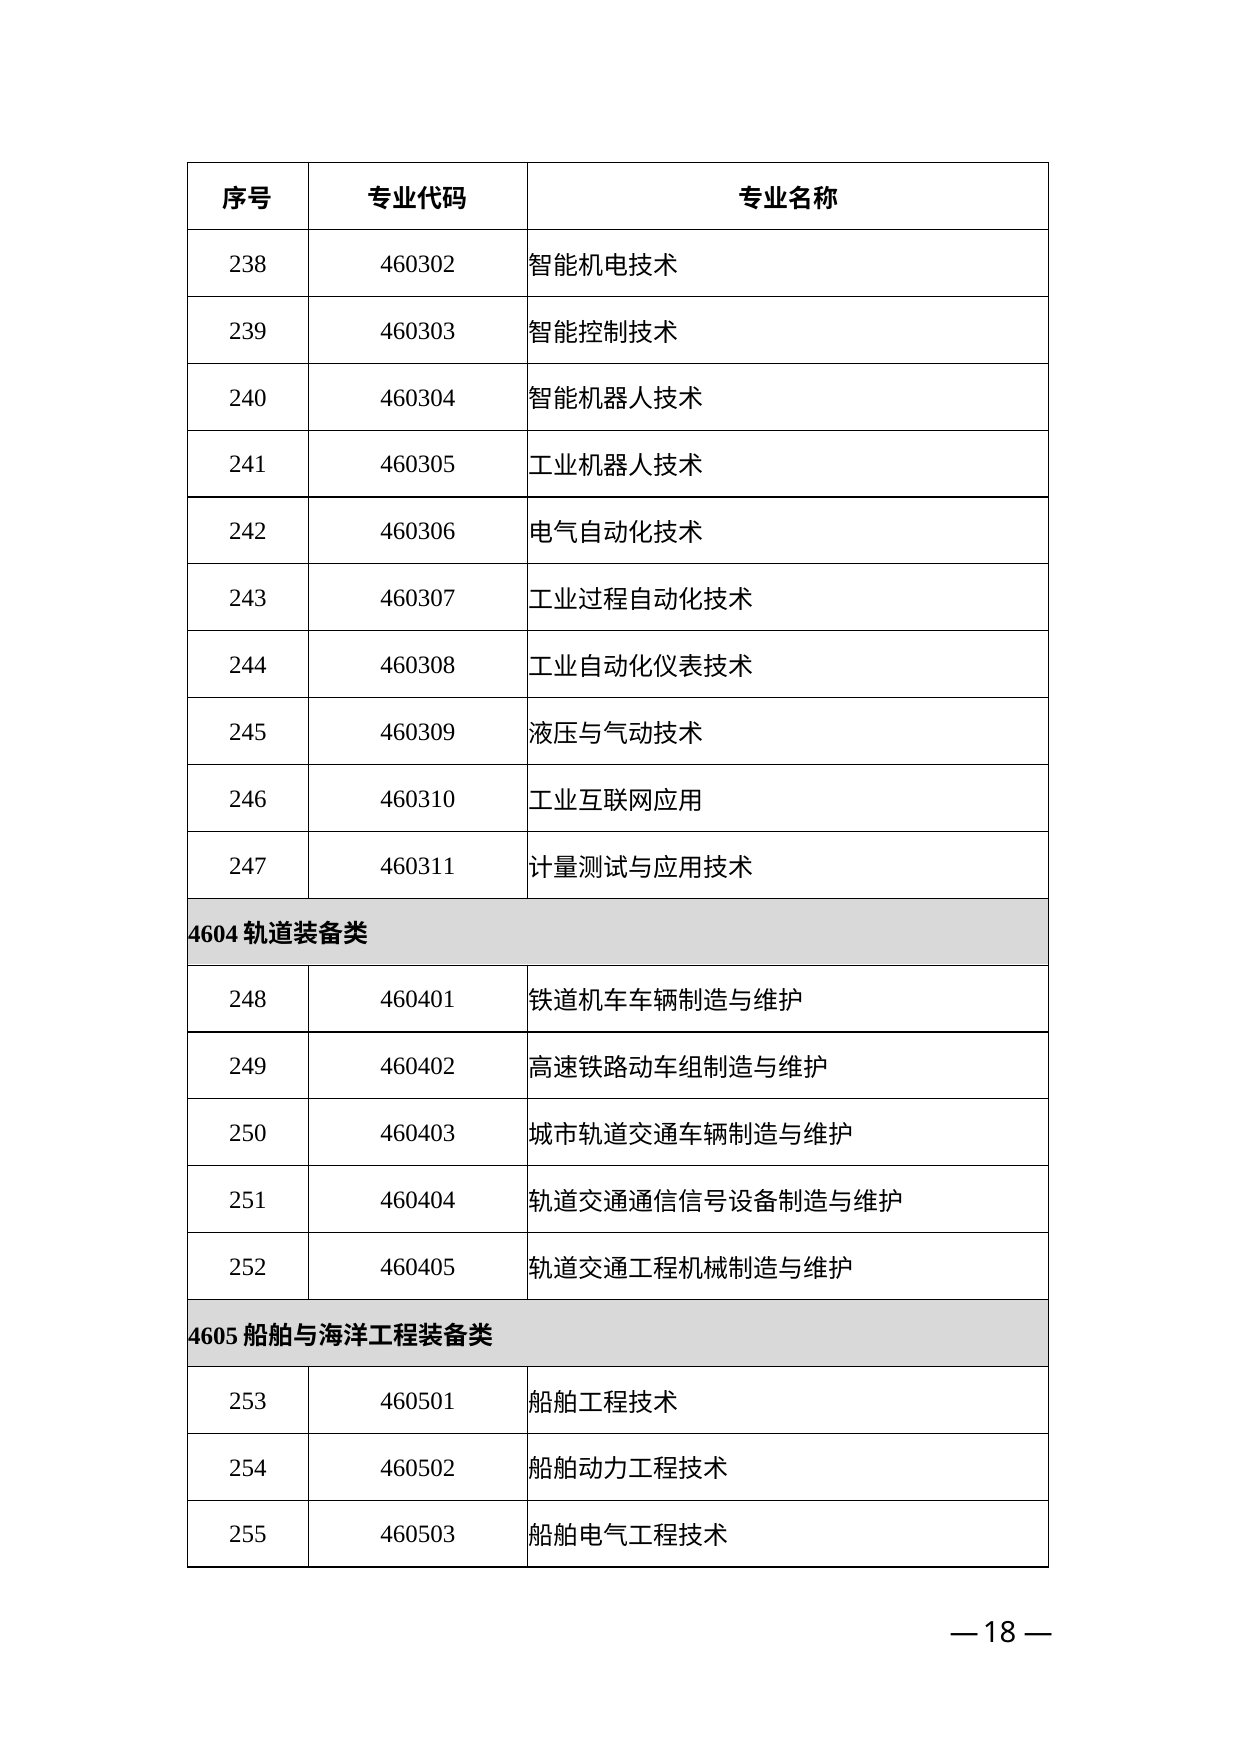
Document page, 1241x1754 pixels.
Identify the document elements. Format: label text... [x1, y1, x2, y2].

table_cell 460311 [309, 832, 527, 898]
table_cell 船舶工程技术 [528, 1367, 1048, 1433]
table_cell 460502 [309, 1434, 527, 1499]
table_cell 智能机器人技术 [528, 364, 1048, 429]
table_header 专业名称 [528, 163, 1048, 229]
table_cell 247 [188, 832, 308, 898]
table_cell 船舶动力工程技术 [528, 1434, 1048, 1499]
table_cell 460503 [309, 1501, 527, 1566]
table_cell 460310 [309, 765, 527, 831]
table_cell 245 [188, 698, 308, 764]
table_cell 243 [188, 564, 308, 630]
table_cell 460309 [309, 698, 527, 764]
table_cell 242 [188, 498, 308, 563]
table_cell 4605船舶与海洋工程装备类 [188, 1300, 1048, 1366]
table_cell 248 [188, 966, 308, 1031]
table_cell 计量测试与应用技术 [528, 832, 1048, 898]
table_cell 4604轨道装备类 [188, 899, 1048, 964]
table_cell 工业过程自动化技术 [528, 564, 1048, 630]
table_cell 239 [188, 297, 308, 363]
table_cell 智能控制技术 [528, 297, 1048, 363]
table_cell 251 [188, 1166, 308, 1232]
table_cell 液压与气动技术 [528, 698, 1048, 764]
table_cell 460306 [309, 498, 527, 563]
table_cell 250 [188, 1099, 308, 1165]
table_cell 241 [188, 431, 308, 496]
table_cell 460304 [309, 364, 527, 429]
table_cell 238 [188, 230, 308, 296]
table_cell 246 [188, 765, 308, 831]
table_cell 255 [188, 1501, 308, 1566]
table_cell 电气自动化技术 [528, 498, 1048, 563]
table_cell 460405 [309, 1233, 527, 1299]
table_cell 460403 [309, 1099, 527, 1165]
table_cell 460308 [309, 631, 527, 697]
table_cell 252 [188, 1233, 308, 1299]
table_cell 工业互联网应用 [528, 765, 1048, 831]
table_cell 铁道机车车辆制造与维护 [528, 966, 1048, 1031]
table_cell 240 [188, 364, 308, 429]
table_cell 253 [188, 1367, 308, 1433]
table_cell 460501 [309, 1367, 527, 1433]
table_cell 460305 [309, 431, 527, 496]
table_cell 460401 [309, 966, 527, 1031]
table_cell 244 [188, 631, 308, 697]
table_cell 254 [188, 1434, 308, 1499]
table_cell 工业自动化仪表技术 [528, 631, 1048, 697]
table_cell 460302 [309, 230, 527, 296]
table_cell 460402 [309, 1033, 527, 1098]
table_cell 工业机器人技术 [528, 431, 1048, 496]
table_cell 船舶电气工程技术 [528, 1501, 1048, 1566]
table_cell 460303 [309, 297, 527, 363]
table_cell 城市轨道交通车辆制造与维护 [528, 1099, 1048, 1165]
table_cell 249 [188, 1033, 308, 1098]
table_cell 轨道交通通信信号设备制造与维护 [528, 1166, 1048, 1232]
table_header 专业代码 [309, 163, 527, 229]
table_cell 460404 [309, 1166, 527, 1232]
table_cell 高速铁路动车组制造与维护 [528, 1033, 1048, 1098]
table_header 序号 [188, 163, 308, 229]
table_cell 460307 [309, 564, 527, 630]
table_cell 轨道交通工程机械制造与维护 [528, 1233, 1048, 1299]
table_cell 智能机电技术 [528, 230, 1048, 296]
